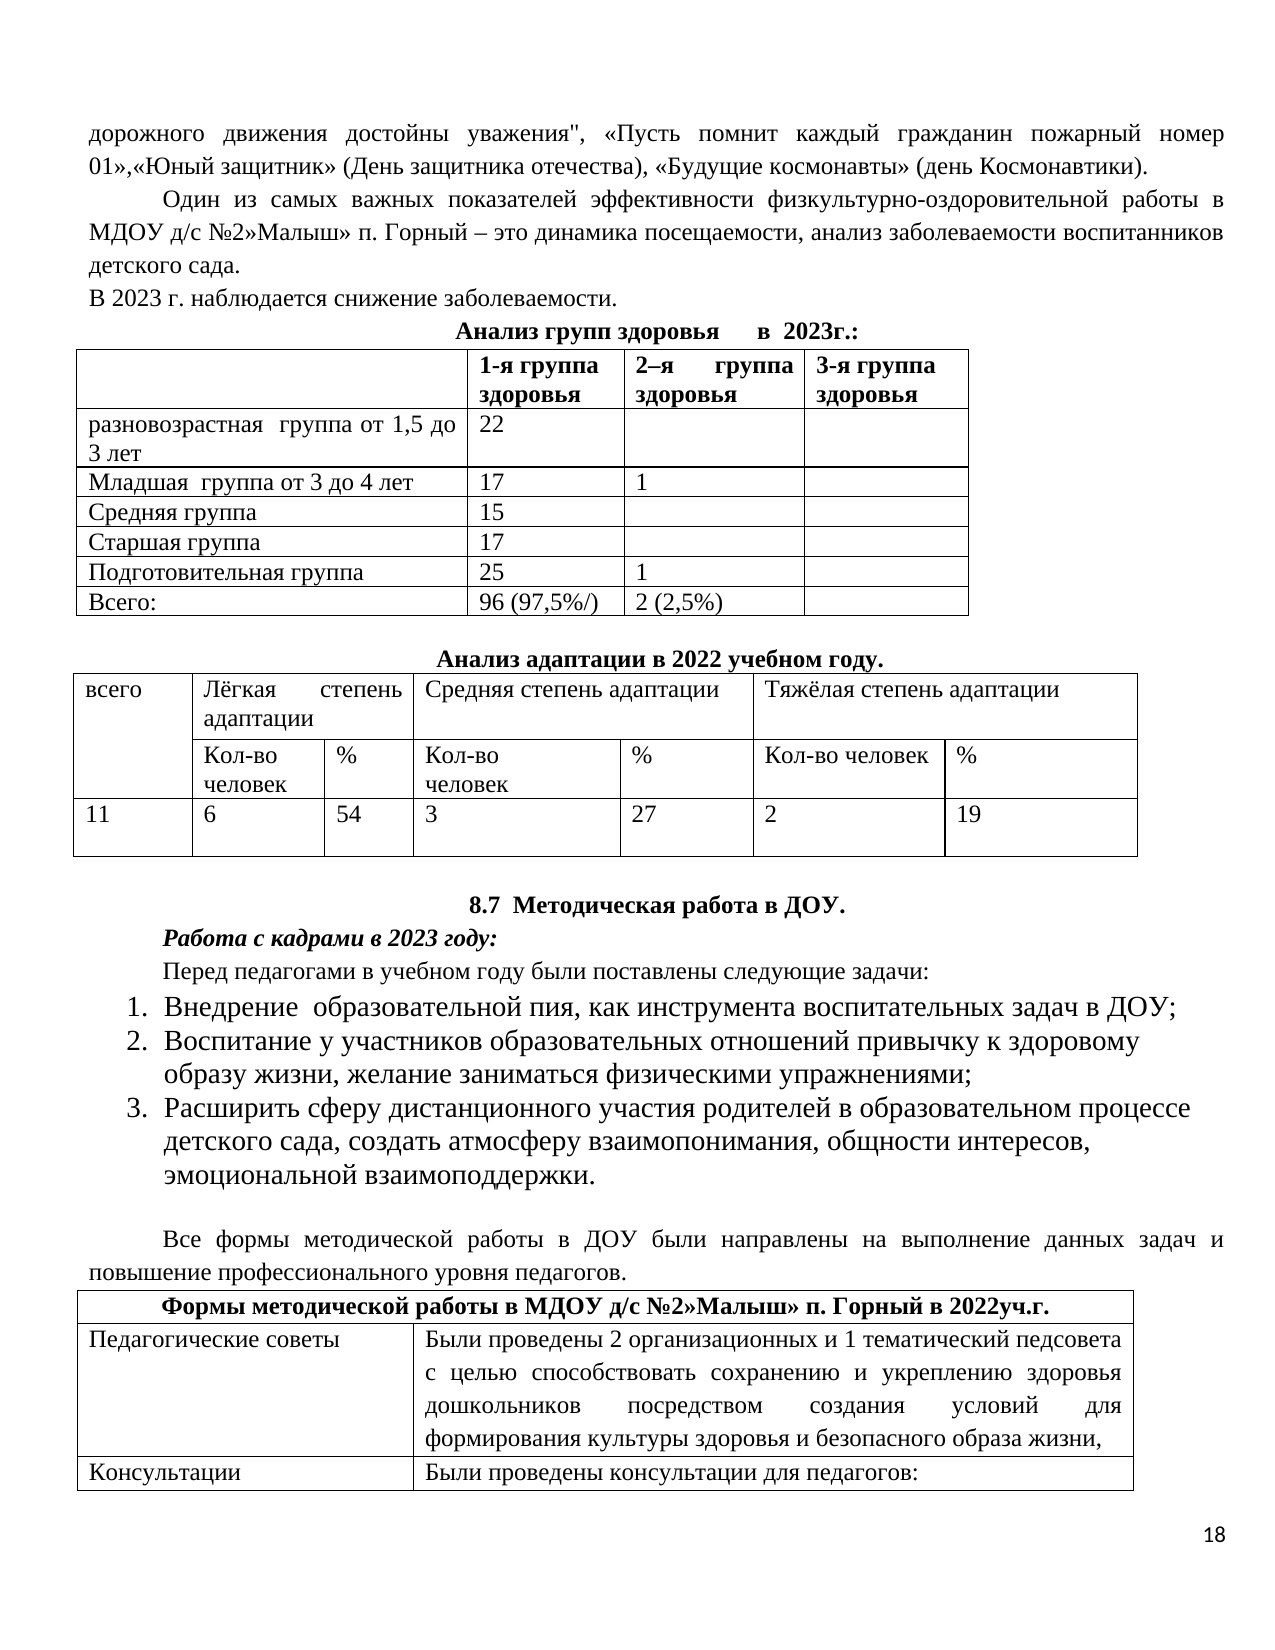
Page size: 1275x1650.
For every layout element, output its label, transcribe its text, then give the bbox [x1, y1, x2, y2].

table_cell 27 [621, 799, 753, 856]
table_header 3-я группа здоровья [805, 350, 968, 408]
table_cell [414, 1457, 1133, 1490]
text Анализ адаптации в 2022 учебном году. [89, 644, 1231, 673]
table_cell 15 [468, 497, 624, 526]
text Все формы методической работы в ДОУ были направлены на выполнение данных задач и повышение профессионального уровня педагогов. [89, 1224, 1226, 1285]
table_header [77, 350, 467, 408]
table_cell Всего: [77, 587, 467, 615]
list Воспитание у участников образовательных отношений привычку к здоровому образу жизни, желание заниматься физическими упражнениями; [126, 1023, 1226, 1090]
list Расширить сферу дистанционного участия родителей в образовательном процессе детского сада, создать атмосферу взаимопонимания, общности интересов, эмоциональной взаимоподдержки. [126, 1090, 1226, 1191]
table_cell 22 [468, 409, 624, 466]
table_cell 3 [414, 799, 620, 856]
table_cell 1 [625, 468, 804, 496]
table_cell [625, 409, 804, 466]
table_header 1-я группа здоровья [468, 350, 624, 408]
text 8.7 Методическая работа в ДОУ. [89, 890, 1226, 919]
table_cell 17 [468, 468, 624, 496]
table_header Лёгкая степень адаптации [193, 674, 413, 739]
table_cell Были проведены 2 организационных и 1 тематический педсовета с целью способствовать сохранению и укреплению здоровья дошкольников посредством создания условий для формирования культуры здоровья и безопасного образа жизни, [414, 1324, 1133, 1456]
text Один из самых важных показателей эффективности физкультурно-оздоровительной работы в МДОУ д/с №2»Малыш» п. Горный – это динамика посещаемости, анализ заболеваемости воспитанников детского сада. [89, 184, 1226, 279]
table_cell Младшая группа от 3 до 4 лет [77, 468, 467, 496]
table_cell 11 [74, 799, 192, 856]
table_header Средняя степень адаптации [414, 674, 753, 739]
table_header Формы методической работы в МДОУ д/с №2»Малыш» п. Горный в 2022уч.г. [78, 1291, 1133, 1323]
text Перед педагогами в учебном году были поставлены следующие задачи: [89, 956, 1226, 985]
table_cell 96 (97,5%/) [468, 587, 624, 615]
table_cell Консультации [78, 1457, 413, 1490]
table_cell [805, 587, 968, 615]
table_cell Кол-во человек [754, 740, 944, 798]
table_cell Старшая группа [77, 527, 467, 556]
table_cell Кол-во человек [414, 740, 620, 798]
table_cell 19 [946, 799, 1137, 856]
table_header 2–я группа здоровья [625, 350, 804, 408]
table_cell [805, 557, 968, 586]
text Работа с кадрами в 2023 году: [89, 923, 1226, 952]
table_cell 2 [754, 799, 944, 856]
table_cell Кол-во человек [193, 740, 324, 798]
table_cell Педагогические советы [78, 1324, 413, 1456]
table_cell 6 [193, 799, 324, 856]
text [89, 118, 1226, 180]
table_cell [805, 527, 968, 556]
table_cell 2 (2,5%) [625, 587, 804, 615]
table_cell 1 [625, 557, 804, 586]
text В 2023 г. наблюдается снижение заболеваемости. [89, 283, 1226, 312]
table_cell % [325, 740, 413, 798]
table_cell [805, 409, 968, 466]
table_header всего [74, 674, 192, 798]
text Анализ групп здоровья в 2023г.: [89, 316, 1226, 345]
table_header Тяжёлая степень адаптации [754, 674, 1137, 739]
table_cell [805, 468, 968, 496]
table_cell 54 [325, 799, 413, 856]
table_cell % [946, 740, 1137, 798]
table_cell [805, 497, 968, 526]
table_cell Средняя группа [77, 497, 467, 526]
table_cell % [621, 740, 753, 798]
table_cell [625, 497, 804, 526]
table_cell 17 [468, 527, 624, 556]
table_cell 25 [468, 557, 624, 586]
list Внедрение образовательной пия, как инструмента воспитательных задач в ДОУ; [126, 989, 1226, 1023]
table_cell Подготовительная группа [77, 557, 467, 586]
table_cell [625, 527, 804, 556]
table_cell разновозрастная группа от 1,5 до 3 лет [77, 409, 467, 466]
